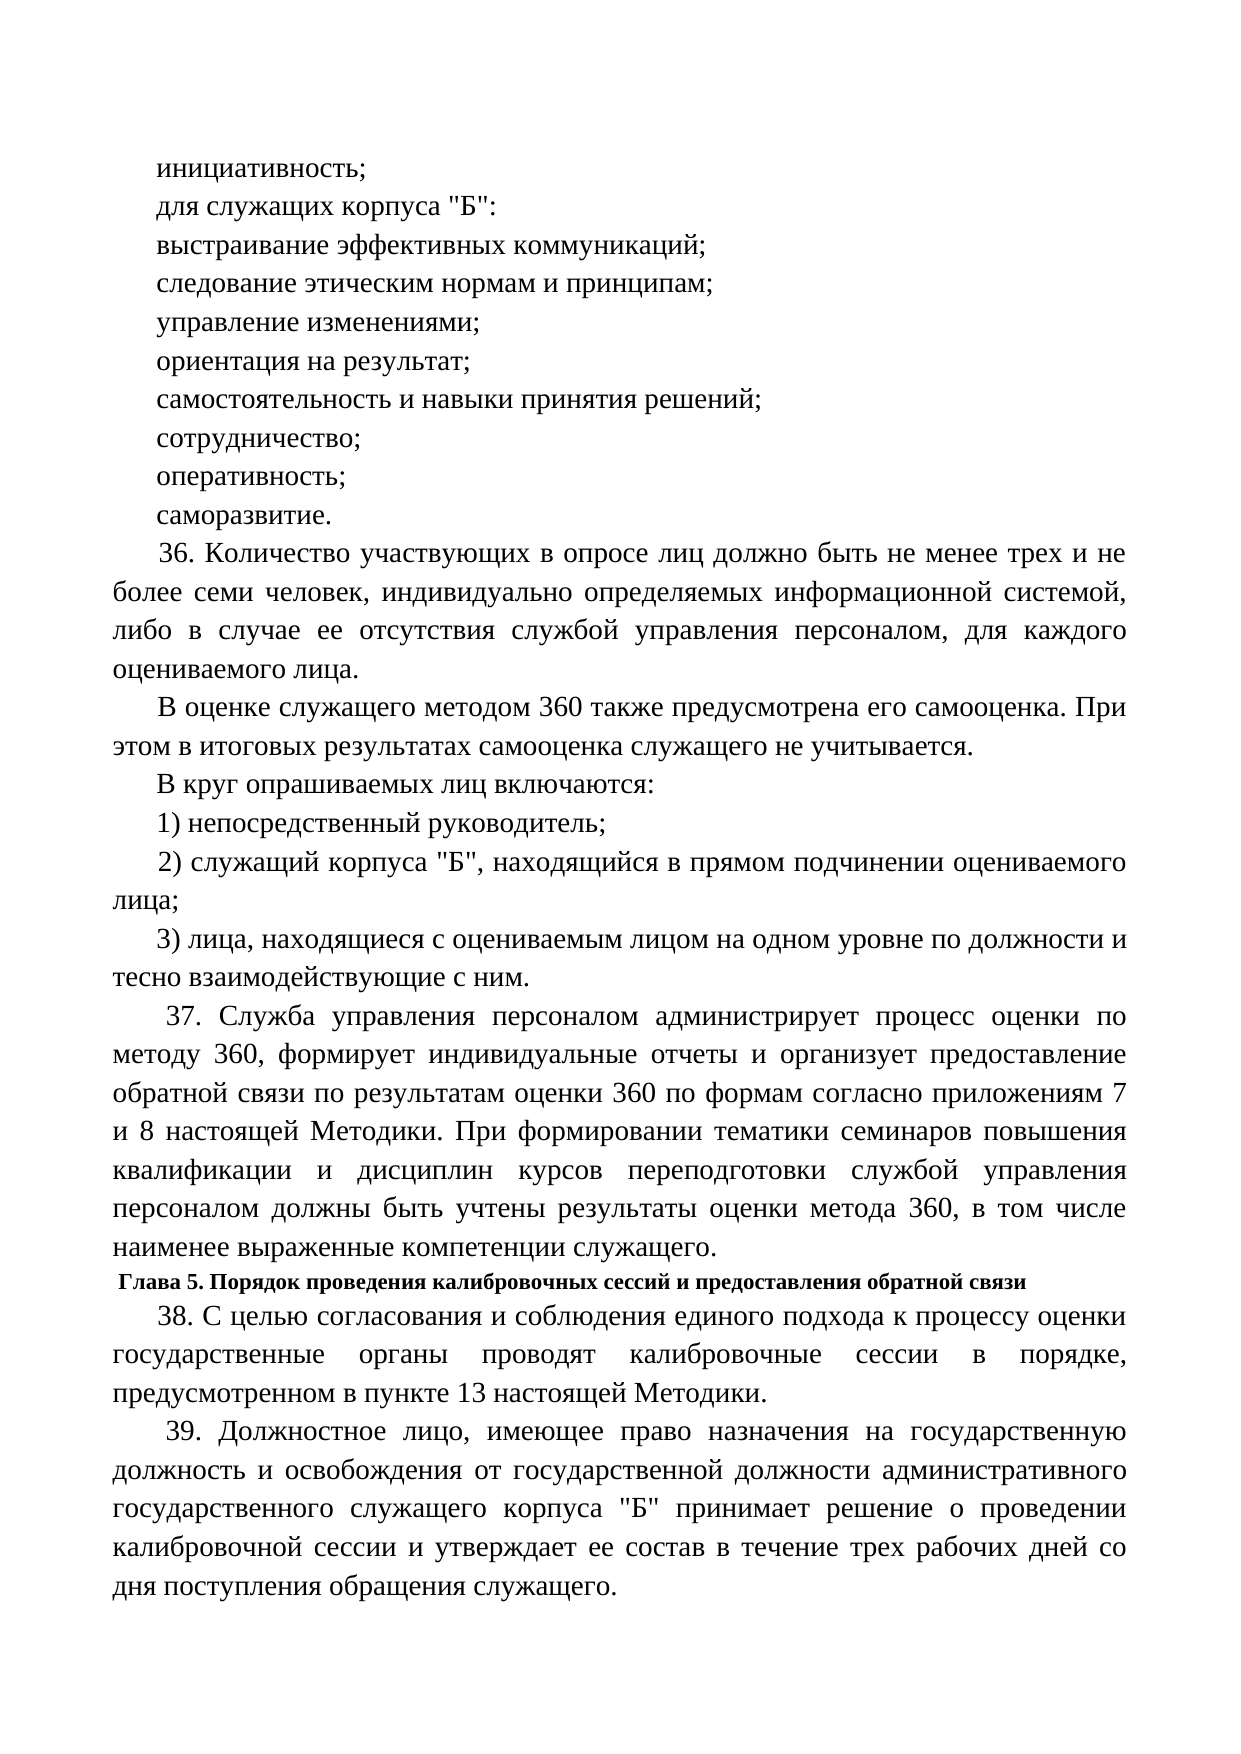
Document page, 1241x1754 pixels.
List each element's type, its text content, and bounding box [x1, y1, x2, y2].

text инициативность; [112, 150, 1128, 183]
text управление изменениями; [112, 304, 1128, 338]
text оперативность; [112, 458, 1128, 492]
text выстраивание эффективных коммуникаций; [112, 227, 1128, 261]
text 3) лица, находящиеся с оцениваемым лицом на одном уровне по должности и тесно взаимодействующие с ним. [112, 921, 1128, 993]
text 36. Количество участвующих в опросе лиц должно быть не менее трех и не более семи человек, индивидуально определяемых информационной системой, либо в случае ее отсутствия службой управления персоналом, для каждого оцениваемого лица. [112, 535, 1128, 684]
text 38. С целью согласования и соблюдения единого подхода к процессу оценки государственные органы проводят калибровочные сессии в порядке, предусмотренном в пункте 13 настоящей Методики. [112, 1298, 1128, 1408]
text 2) служащий корпуса "Б", находящийся в прямом подчинении оцениваемого лица; [112, 844, 1128, 916]
text 37. Служба управления персоналом администрирует процесс оценки по методу 360, формирует индивидуальные отчеты и организует предоставление обратной связи по результатам оценки 360 по формам согласно приложениям 7 и 8 настоящей Методики. При формировании тематики семинаров повышения квалификации и дисциплин курсов переподготовки службой управления персоналом должны быть учтены результаты оценки метода 360, в том числе наименее выраженные компетенции служащего. [112, 998, 1128, 1263]
text В круг опрашиваемых лиц включаются: [112, 767, 1128, 800]
text саморазвитие. [112, 497, 1128, 530]
text следование этическим нормам и принципам; [112, 266, 1128, 299]
text ориентация на результат; [112, 343, 1128, 376]
text для служащих корпуса "Б": [112, 188, 1128, 222]
text Глава 5. Порядок проведения калибровочных сессий и предоставления обратной связи [112, 1268, 1128, 1294]
text В оценке служащего методом 360 также предусмотрена его самооценка. При этом в итоговых результатах самооценка служащего не учитывается. [112, 689, 1128, 762]
text самостоятельность и навыки принятия решений; [112, 381, 1128, 415]
text 39. Должностное лицо, имеющее право назначения на государственную должность и освобождения от государственной должности административного государственного служащего корпуса "Б" принимает решение о проведении калибровочной сессии и утверждает ее состав в течение трех рабочих дней со дня поступления обращения служащего. [112, 1413, 1128, 1601]
text 1) непосредственный руководитель; [112, 805, 1128, 839]
text сотрудничество; [112, 420, 1128, 453]
